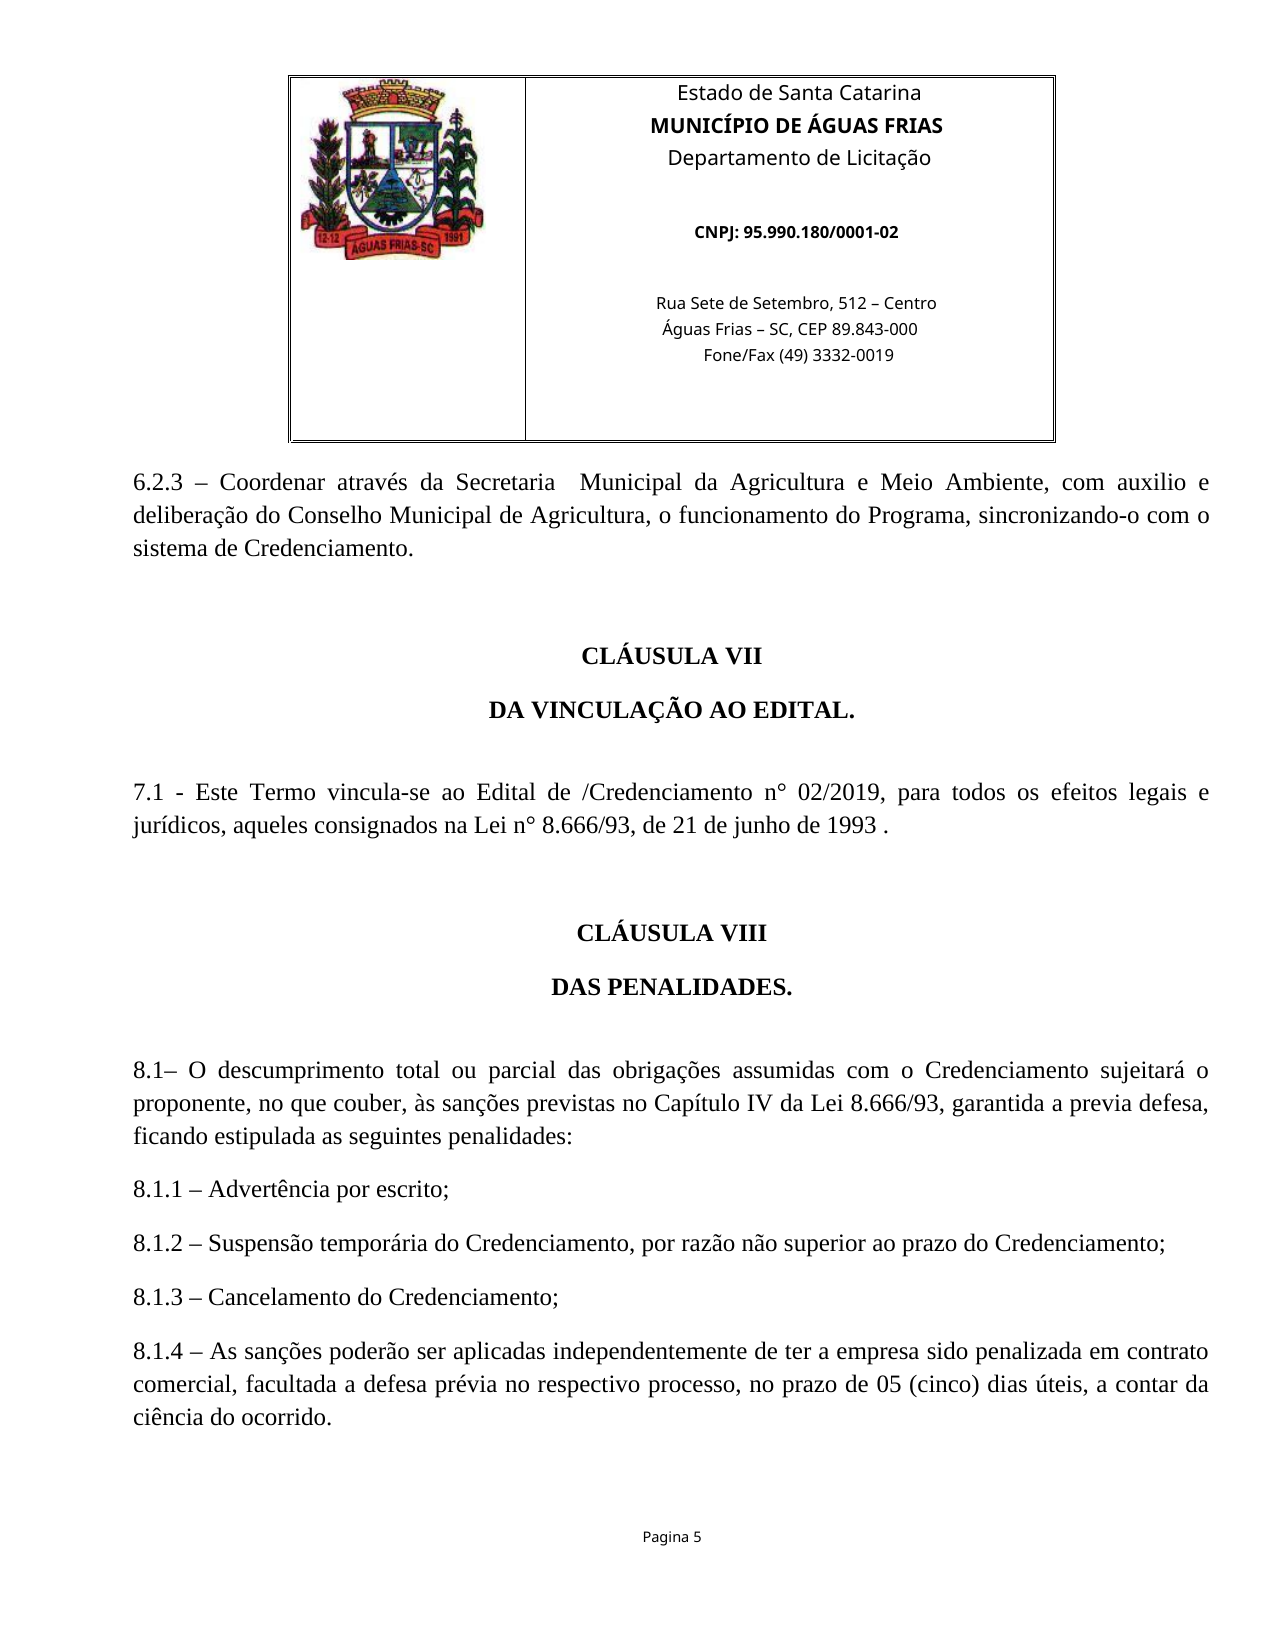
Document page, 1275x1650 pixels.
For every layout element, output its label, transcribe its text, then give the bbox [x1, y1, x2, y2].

text CLÁUSULA VIII [133, 918, 1211, 947]
text 8.1.1 – Advertência por escrito; [133, 1174, 1211, 1203]
text DAS PENALIDADES. [133, 972, 1211, 1001]
text 8.1.4 – As sanções poderão ser aplicadas independentemente de ter a empresa sido penalizada em contrato comercial, facultada a defesa prévia no respectivo processo, no prazo de 05 (cinco) dias úteis, a contar da ciência do ocorrido. [133, 1336, 1211, 1431]
text 7.1 - Este Termo vincula-se ao Edital de /Credenciamento n° 02/2019, para todos os efeitos legais e jurídicos, aqueles consignados na Lei n° 8.666/93, de 21 de junho de 1993 . [133, 777, 1211, 839]
picture [300, 78, 487, 260]
text 8.1.3 – Cancelamento do Credenciamento; [133, 1282, 1211, 1311]
text 6.2.3 – Coordenar através da Secretaria Municipal da Agricultura e Meio Ambiente, com auxilio e deliberação do Conselho Municipal de Agricultura, o funcionamento do Programa, sincronizando-o com o sistema de Credenciamento. [133, 467, 1211, 562]
text 8.1– O descumprimento total ou parcial das obrigações assumidas com o Credenciamento sujeitará o proponente, no que couber, às sanções previstas no Capítulo IV da Lei 8.666/93, garantida a previa defesa, ficando estipulada as seguintes penalidades: [133, 1055, 1211, 1149]
text 8.1.2 – Suspensão temporária do Credenciamento, por razão não superior ao prazo do Credenciamento; [133, 1228, 1211, 1257]
text DA VINCULAÇÃO AO EDITAL. [133, 695, 1211, 724]
text CLÁUSULA VII [133, 641, 1211, 670]
